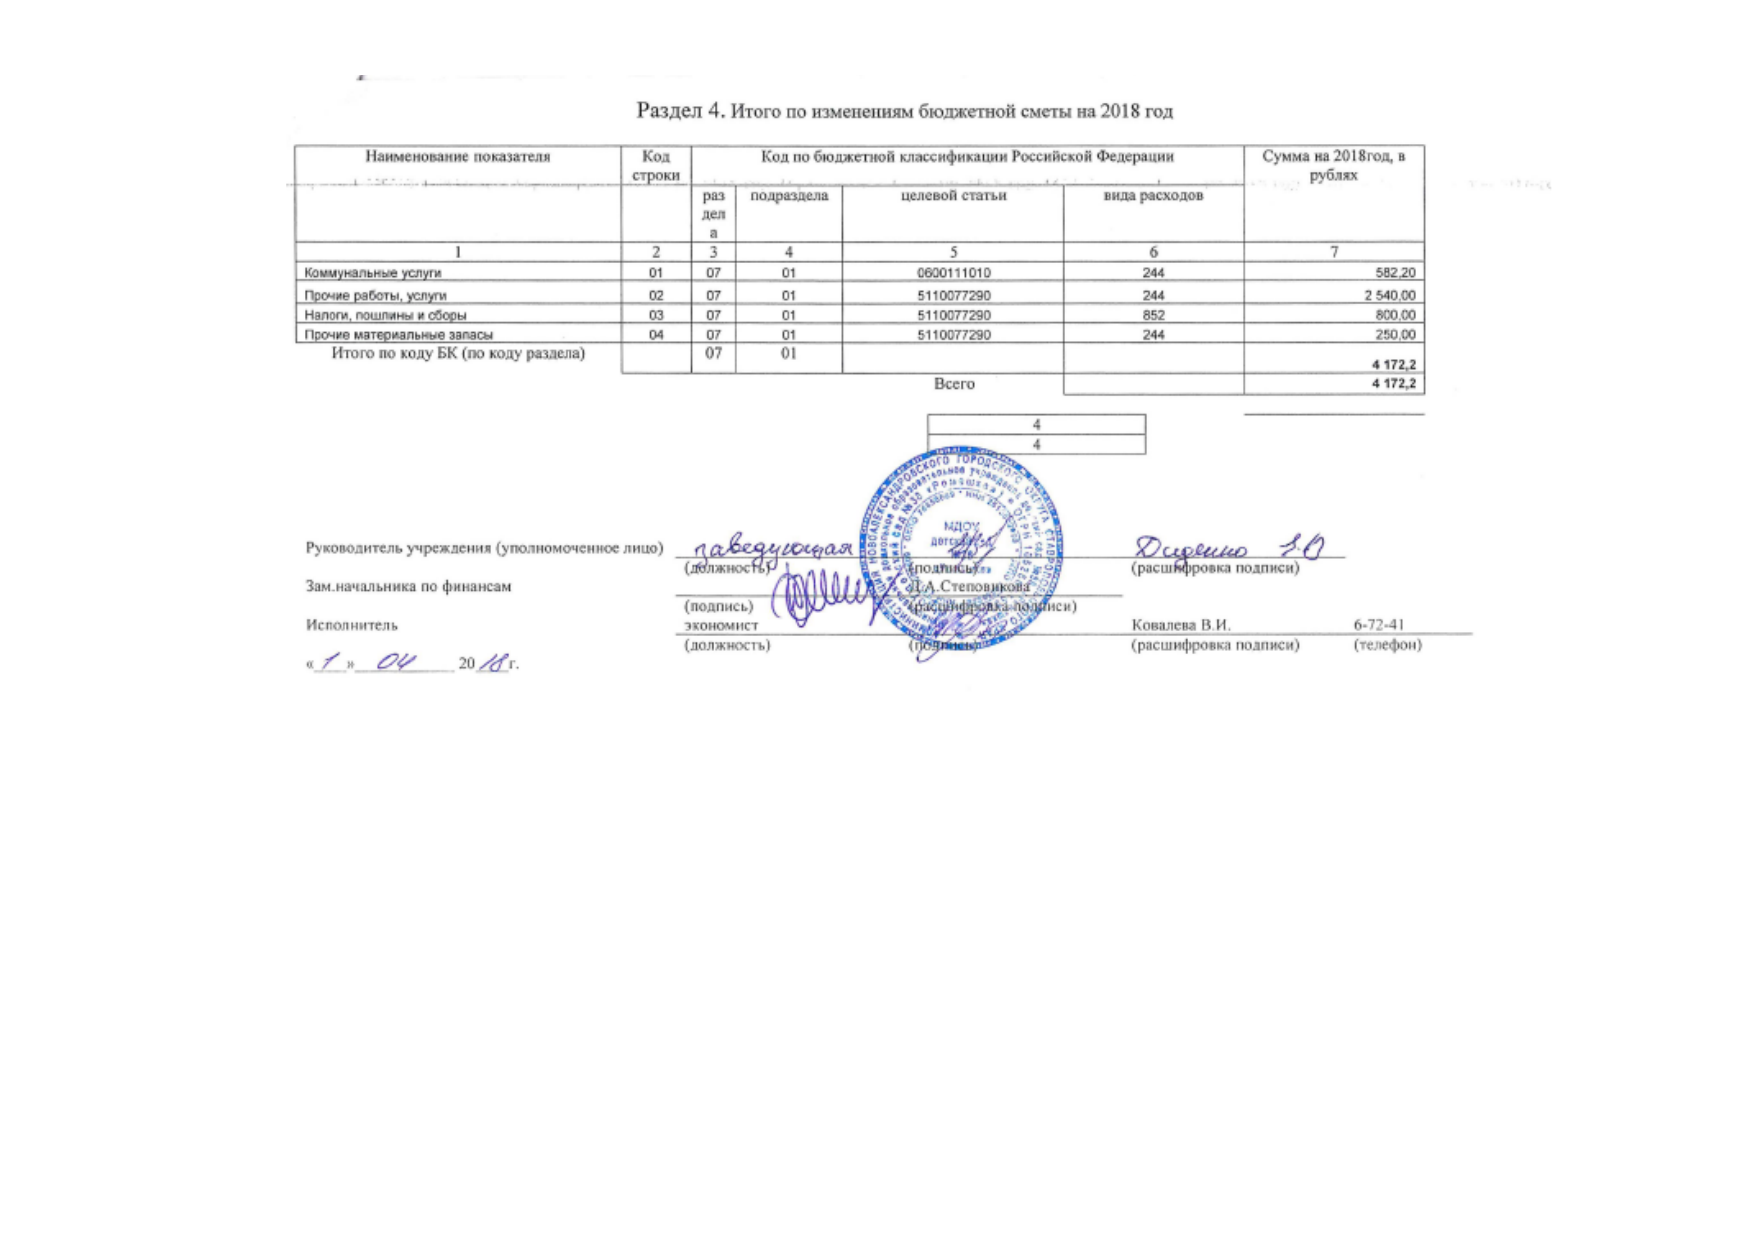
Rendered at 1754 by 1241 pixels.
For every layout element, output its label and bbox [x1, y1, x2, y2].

picture [286, 75, 1552, 751]
